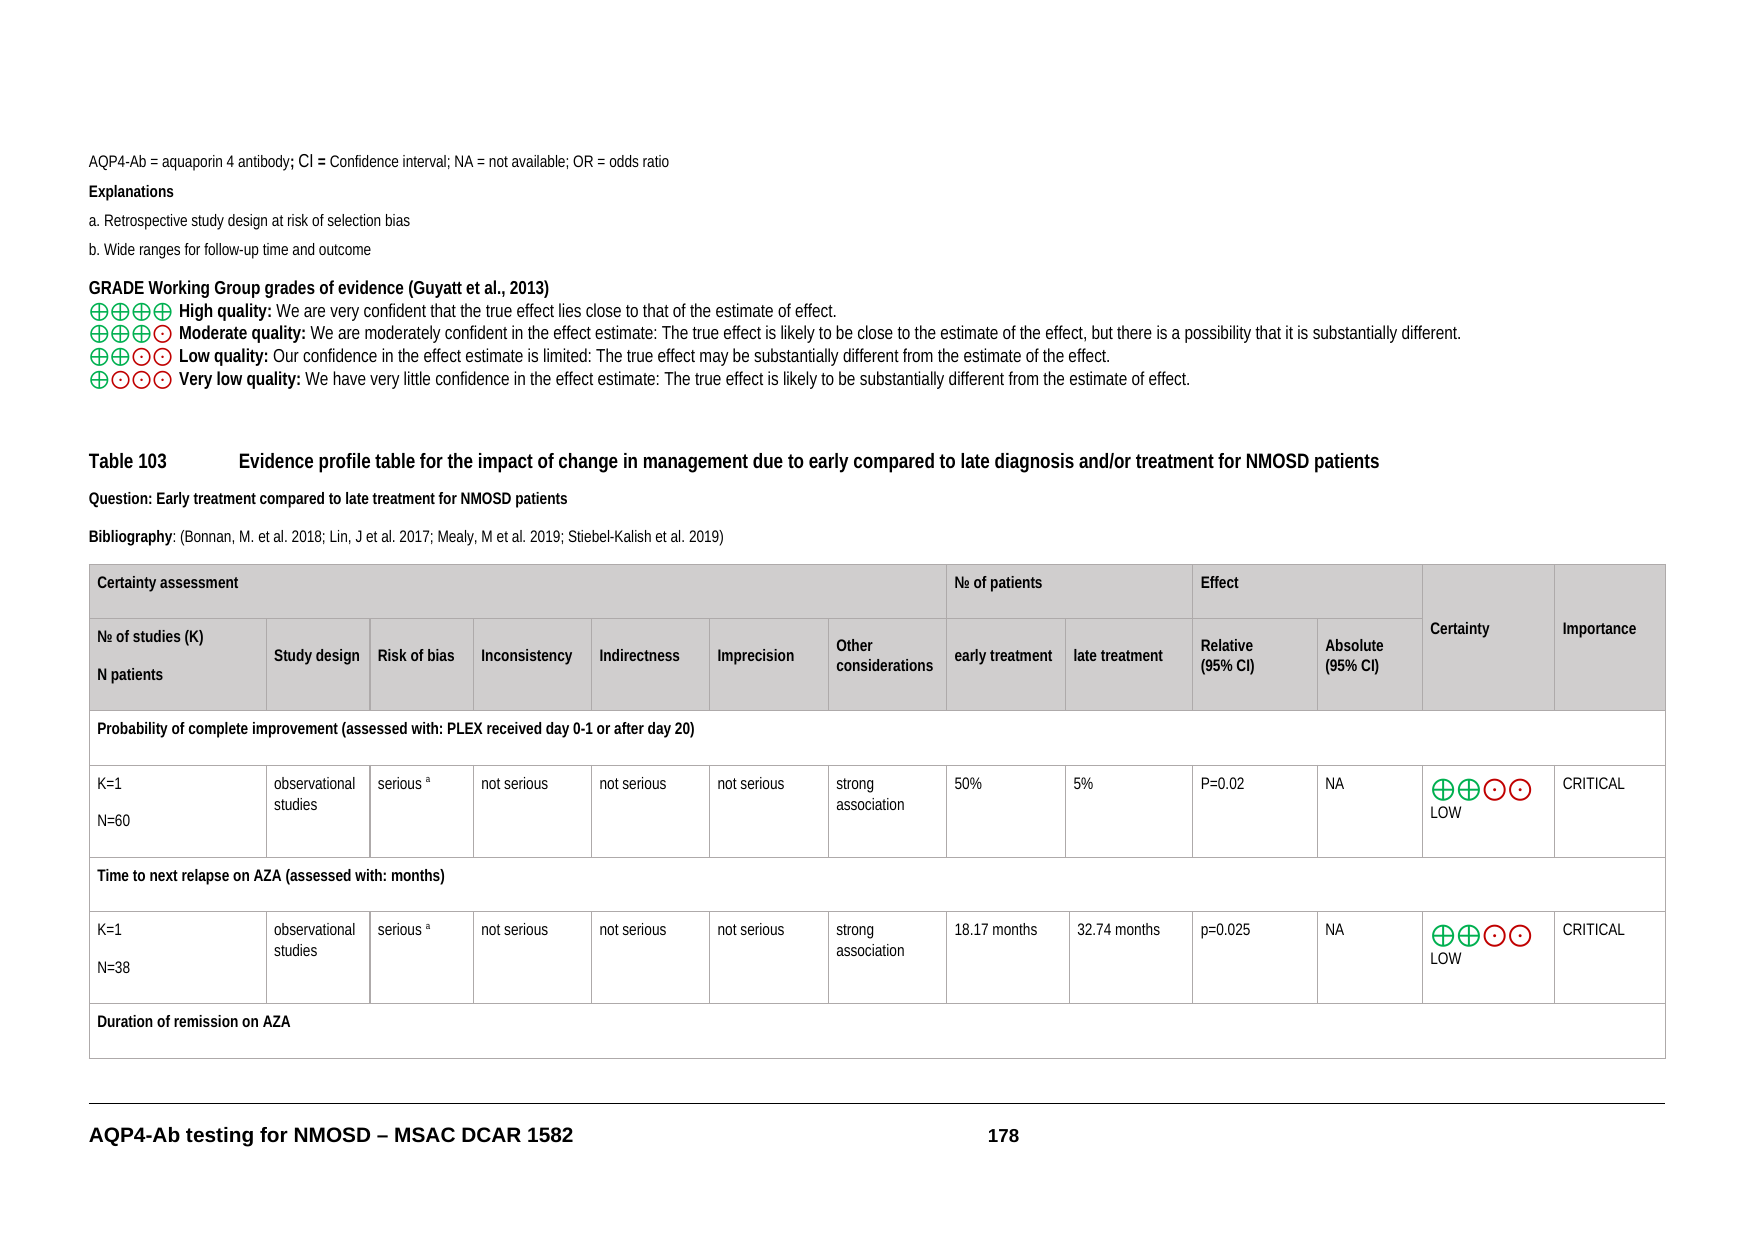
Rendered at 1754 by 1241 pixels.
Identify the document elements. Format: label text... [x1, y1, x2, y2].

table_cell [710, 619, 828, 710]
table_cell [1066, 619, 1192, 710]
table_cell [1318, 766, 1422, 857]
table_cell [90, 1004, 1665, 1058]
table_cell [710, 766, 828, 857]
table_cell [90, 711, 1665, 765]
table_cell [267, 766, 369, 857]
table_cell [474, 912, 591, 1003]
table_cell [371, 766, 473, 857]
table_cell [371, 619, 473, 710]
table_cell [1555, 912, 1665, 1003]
text Explanations [89, 182, 1665, 201]
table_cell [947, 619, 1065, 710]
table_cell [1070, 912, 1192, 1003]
text Question: Early treatment compared to late treatment for NMOSD patients [89, 489, 1665, 508]
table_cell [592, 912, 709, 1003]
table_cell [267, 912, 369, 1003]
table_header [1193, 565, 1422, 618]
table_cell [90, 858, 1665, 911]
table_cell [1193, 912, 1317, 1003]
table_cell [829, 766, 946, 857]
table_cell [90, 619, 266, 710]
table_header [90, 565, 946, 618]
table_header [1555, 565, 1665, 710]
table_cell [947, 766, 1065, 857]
text Bibliography: (Bonnan, M. et al. 2018; Lin, J et al. 2017; Mealy, M et al. 2019; Stiebel-Kalish et al. 2019) [89, 526, 1665, 546]
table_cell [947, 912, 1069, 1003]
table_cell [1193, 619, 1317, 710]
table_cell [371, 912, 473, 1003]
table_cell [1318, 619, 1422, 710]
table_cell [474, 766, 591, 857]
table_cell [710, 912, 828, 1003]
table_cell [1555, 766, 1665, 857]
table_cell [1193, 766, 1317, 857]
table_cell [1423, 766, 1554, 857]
text Table 103 Evidence profile table for the impact of change in management due to early compared to late diagnosis and/or treatment for NMOSD patients [89, 448, 1665, 472]
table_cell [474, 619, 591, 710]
text GRADE Working Group grades of evidence (Guyatt et al., 2013) ⨁⨁⨁⨁ High quality: We are very confident that the true effect lies close to that of the estimate of effect. ⨁⨁⨁⨀ Moderate quality: We are moderately confident in the effect estimate: The true effect is likely to be close to the estimate of the effect, but there is a possibility that it is substantially different. ⨁⨁⨀⨀ Low quality: Our confidence in the effect estimate is limited: The true effect may be substantially different from the estimate of the effect. ⨁⨀⨀⨀ Very low quality: We have very little confidence in the effect estimate: The true effect is likely to be substantially different from the estimate of effect. [89, 277, 1665, 389]
text AQP4-Ab = aquaporin 4 antibody; CI = Confidence interval; NA = not available; OR = odds ratio [89, 150, 1665, 172]
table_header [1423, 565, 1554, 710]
text b. Wide ranges for follow-up time and outcome [89, 239, 1665, 259]
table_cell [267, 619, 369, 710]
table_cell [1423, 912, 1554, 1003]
text a. Retrospective study design at risk of selection bias [89, 211, 1665, 230]
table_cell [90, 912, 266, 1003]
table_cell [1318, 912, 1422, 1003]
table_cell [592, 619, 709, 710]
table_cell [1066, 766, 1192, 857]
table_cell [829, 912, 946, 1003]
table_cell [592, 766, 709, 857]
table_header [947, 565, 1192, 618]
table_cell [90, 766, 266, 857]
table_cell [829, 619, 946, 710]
